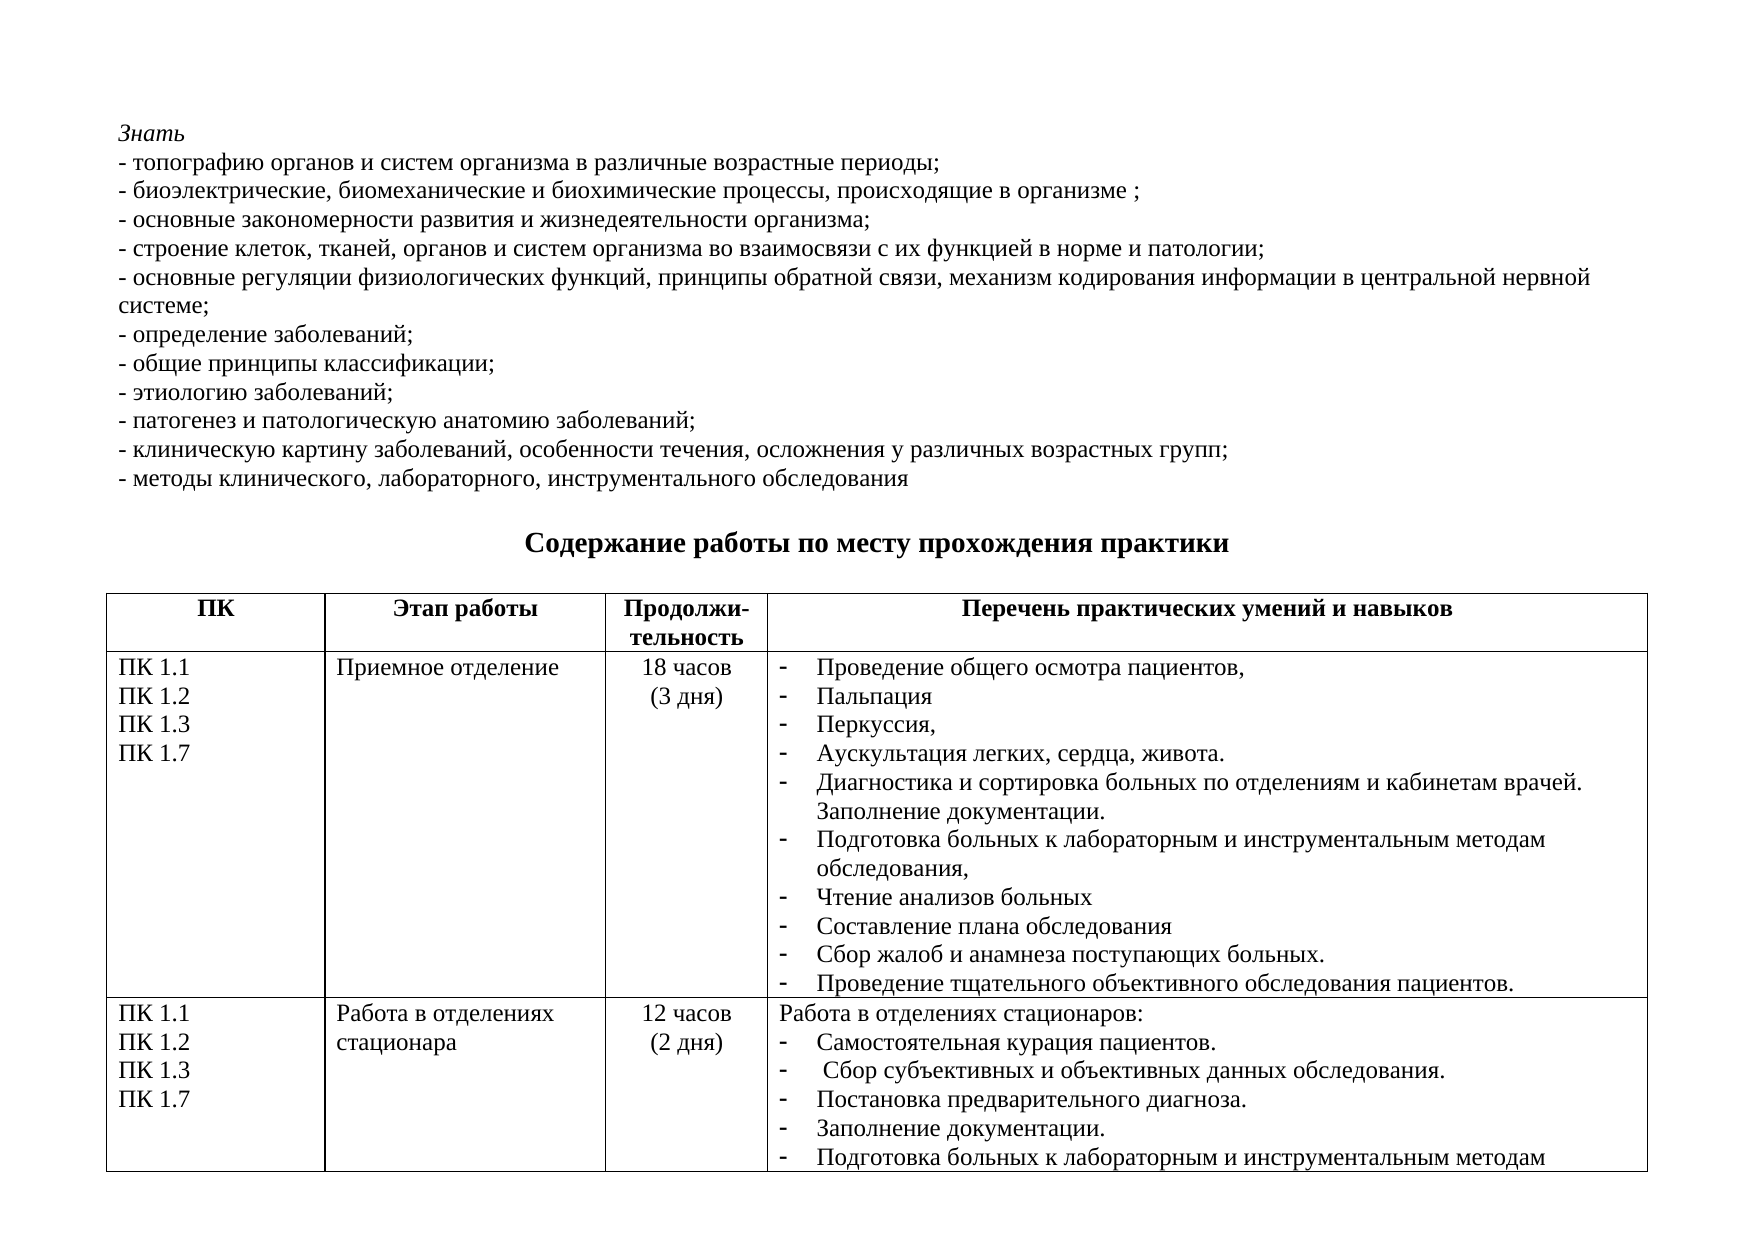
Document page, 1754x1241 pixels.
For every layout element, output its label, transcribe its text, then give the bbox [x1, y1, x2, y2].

text - топографию органов и систем организма в различные возрастные периоды; [118, 147, 1636, 176]
text - основные закономерности развития и жизнедеятельности организма; [118, 204, 1636, 233]
text - определение заболеваний; [118, 319, 1636, 348]
text - клиническую картину заболеваний, особенности течения, осложнения у различных возрастных групп; [118, 434, 1636, 463]
table_cell 18 часов (3 дня) [606, 652, 767, 997]
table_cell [326, 998, 605, 1171]
text - этиологию заболеваний; [118, 377, 1636, 406]
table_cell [107, 998, 324, 1171]
text - общие принципы классификации; [118, 348, 1636, 377]
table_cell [768, 998, 1647, 1171]
table_cell Проведение общего осмотра пациентов, Пальпация Перкуссия, Аускультация легких, сердца, живота. Диагностика и сортировка больных по отделениям и кабинетам врачей. Заполнение документации. Подготовка больных к лабораторным и инструментальным методам обследования, Чтение анализов больных Составление плана обследования Сбор жалоб и анамнеза поступающих больных. Проведение тщательного объективного обследования пациентов. [768, 652, 1647, 997]
table_header ПК [107, 594, 324, 651]
text - методы клинического, лабораторного, инструментального обследования [118, 463, 1636, 492]
table_cell Приемное отделение [326, 652, 605, 997]
text Знать [118, 118, 1636, 147]
table_header Этап работы [326, 594, 605, 651]
table_cell 12 часов (2 дня) [606, 998, 767, 1171]
text - биоэлектрические, биомеханические и биохимические процессы, происходящие в организме ; [118, 176, 1636, 204]
table_header Продолжи-тельность [606, 594, 767, 651]
text - строение клеток, тканей, органов и систем организма во взаимосвязи с их функцией в норме и патологии; [118, 233, 1636, 262]
text - основные регуляции физиологических функций, принципы обратной связи, механизм кодирования информации в центральной нервной системе; [118, 262, 1636, 319]
table_header Перечень практических умений и навыков [768, 594, 1647, 651]
text - патогенез и патологическую анатомию заболеваний; [118, 406, 1636, 434]
table_cell ПК 1.1 ПК 1.2 ПК 1.3 ПК 1.7 [107, 652, 324, 997]
text Содержание работы по месту прохождения практики [118, 525, 1636, 559]
